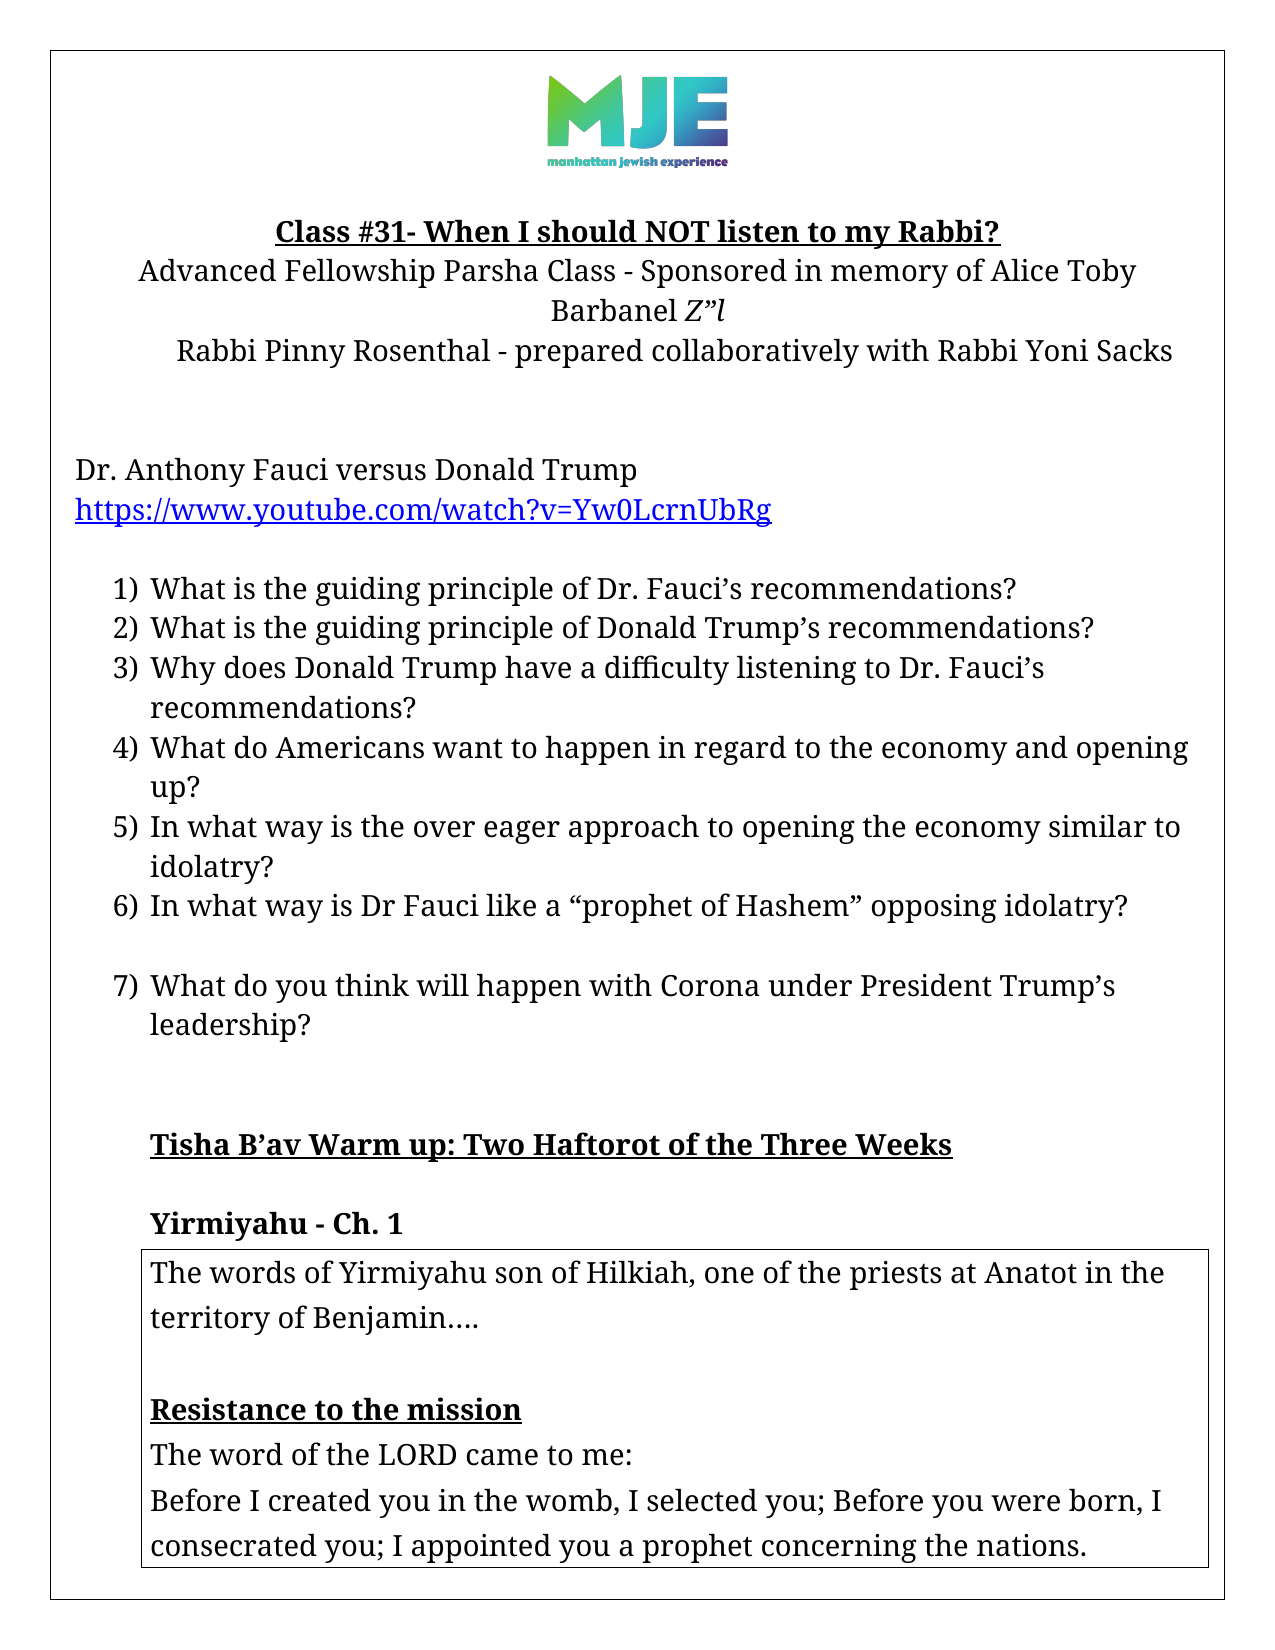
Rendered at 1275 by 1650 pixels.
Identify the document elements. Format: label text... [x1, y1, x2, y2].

text Class #31- When I should NOT listen to my Rabbi? [75, 211, 1200, 251]
text https://www.youtube.com/watch?v=Yw0LcrnUbRg [75, 489, 1200, 528]
text Advanced Fellowship Parsha Class - Sponsored in memory of Alice Toby Barbanel Z”l [75, 251, 1200, 330]
list What do you think will happen with Corona under President Trump’s leadership? [112, 965, 1200, 1044]
list What is the guiding principle of Donald Trump’s recommendations? [112, 608, 1200, 647]
text Dr. Anthony Fauci versus Donald Trump [75, 449, 1200, 489]
text Rabbi Pinny Rosenthal - prepared collaboratively with Rabbi Yoni Sacks [75, 330, 1200, 370]
list Before I created you in the womb, I selected you; Before you were born, I consecrated you; I appointed you a prophet concerning the nations. [142, 1477, 1208, 1567]
list Why does Donald Trump have a difficulty listening to Dr. Fauci’s recommendations? [112, 647, 1200, 727]
list What is the guiding principle of Dr. Fauci’s recommendations? [112, 568, 1200, 608]
list Resistance to the mission [142, 1386, 1208, 1428]
list What do Americans want to happen in regard to the economy and opening up? [112, 727, 1200, 806]
list In what way is Dr Fauci like a “prophet of Hashem” opposing idolatry? [112, 886, 1200, 925]
list Tisha B’av Warm up: Two Haftorot of the Three Weeks [150, 1124, 1200, 1163]
list The words of Yirmiyahu son of Hilkiah, one of the priests at Anatot in the territory of Benjamin…. [142, 1250, 1208, 1337]
picture [547, 75, 728, 172]
list The word of the LORD came to me: [142, 1431, 1208, 1474]
list Yirmiyahu - Ch. 1 [150, 1203, 1200, 1243]
list In what way is the over eager approach to opening the economy similar to idolatry? [112, 806, 1200, 886]
